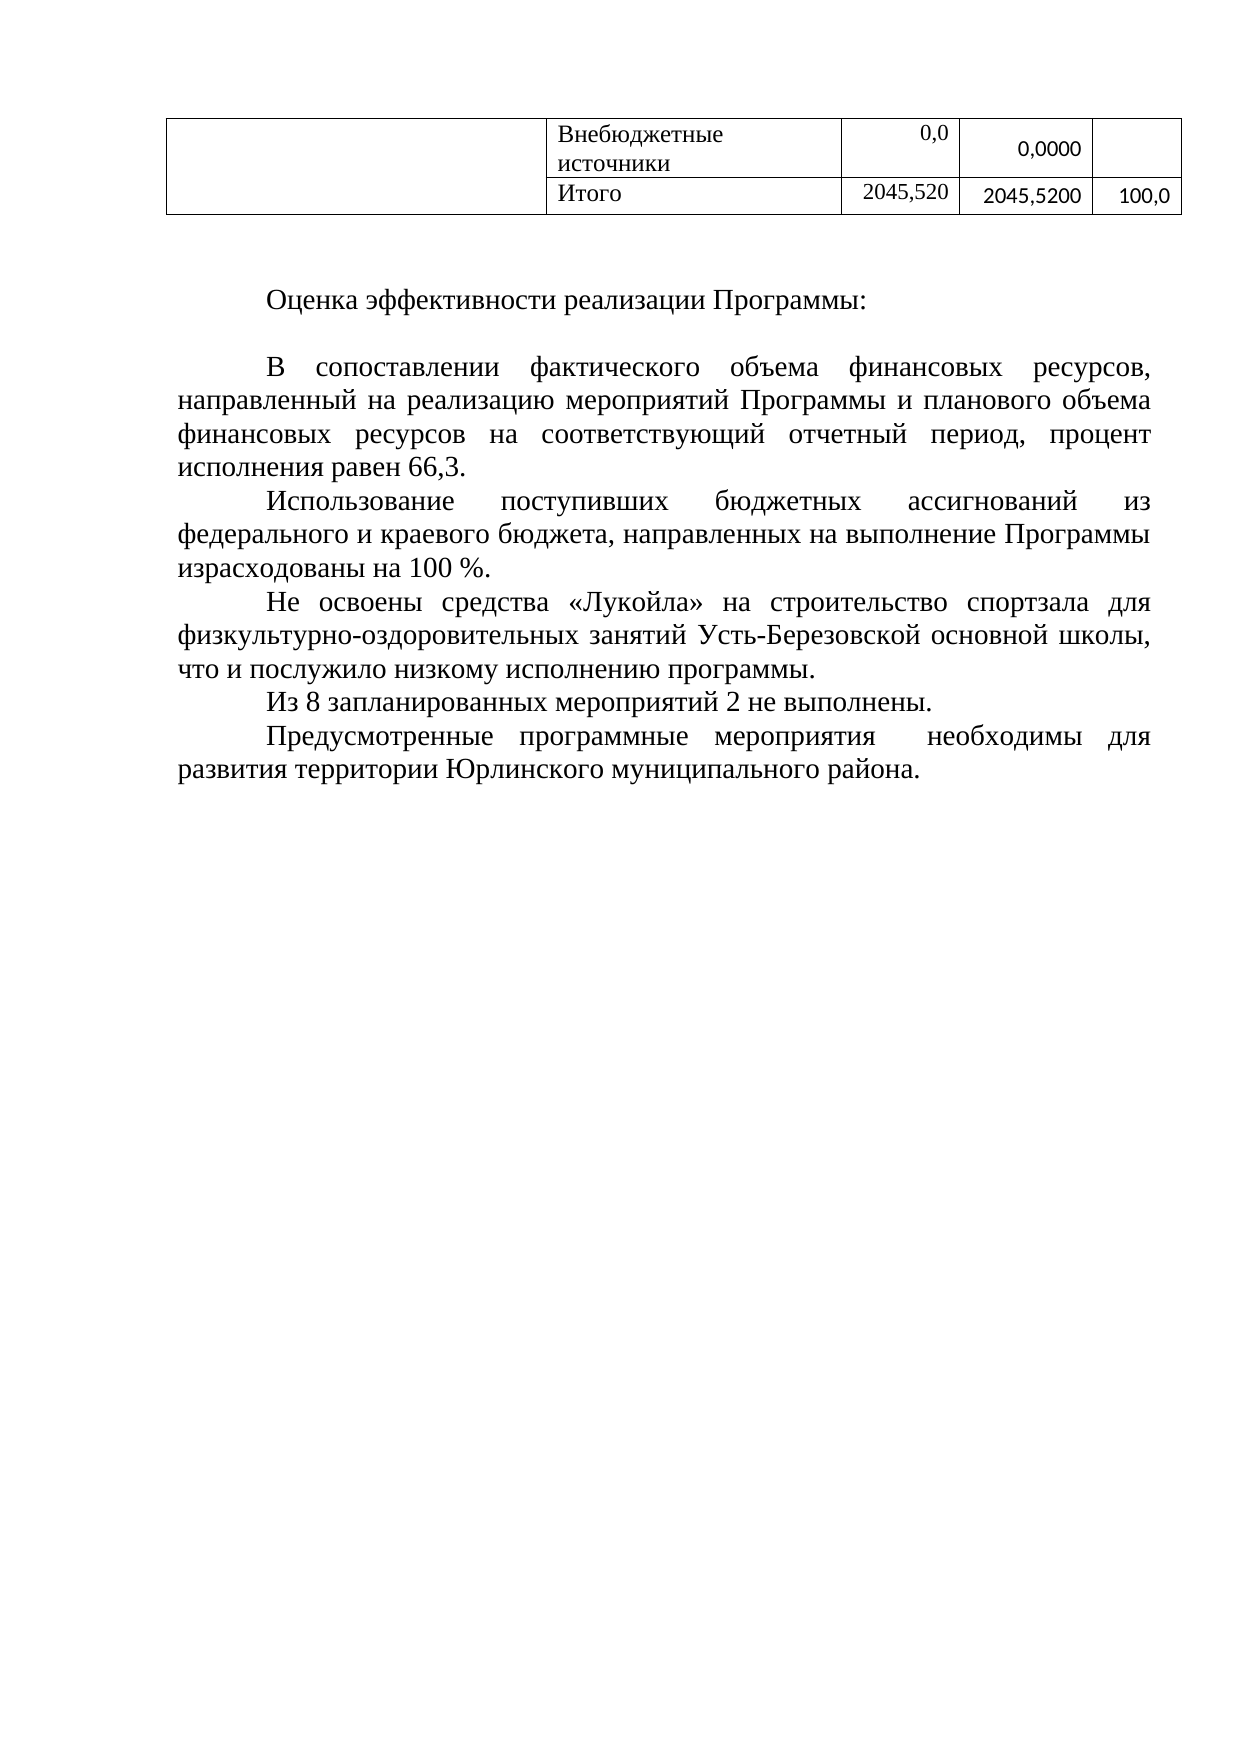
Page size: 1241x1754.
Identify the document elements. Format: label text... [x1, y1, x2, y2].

text Из 8 запланированных мероприятий 2 не выполнены. [177, 684, 1152, 718]
table_cell 2045,5200 [960, 178, 1092, 214]
table_cell 2045,520 [842, 178, 959, 214]
table_cell 100,0 [1093, 178, 1181, 214]
table_cell [1093, 119, 1181, 177]
text Оценка эффективности реализации Программы: [177, 282, 1152, 315]
table_cell 0,0 [842, 119, 959, 177]
table_cell Внебюджетные источники [547, 119, 841, 177]
table_cell 0,0000 [960, 119, 1092, 177]
text Использование поступивших бюджетных ассигнований из федерального и краевого бюджета, направленных на выполнение Программы израсходованы на 100 %. [177, 483, 1152, 584]
text В сопоставлении фактического объема финансовых ресурсов, направленный на реализацию мероприятий Программы и планового объема финансовых ресурсов на соответствующий отчетный период, процент исполнения равен 66,3. [177, 349, 1152, 483]
text Не освоены средства «Лукойла» на строительство спортзала для физкультурно-оздоровительных занятий Усть-Березовской основной школы, что и послужило низкому исполнению программы. [177, 584, 1152, 684]
table_cell Итого [547, 178, 841, 214]
text Предусмотренные программные мероприятия необходимы для развития территории Юрлинского муниципального района. [177, 718, 1152, 785]
